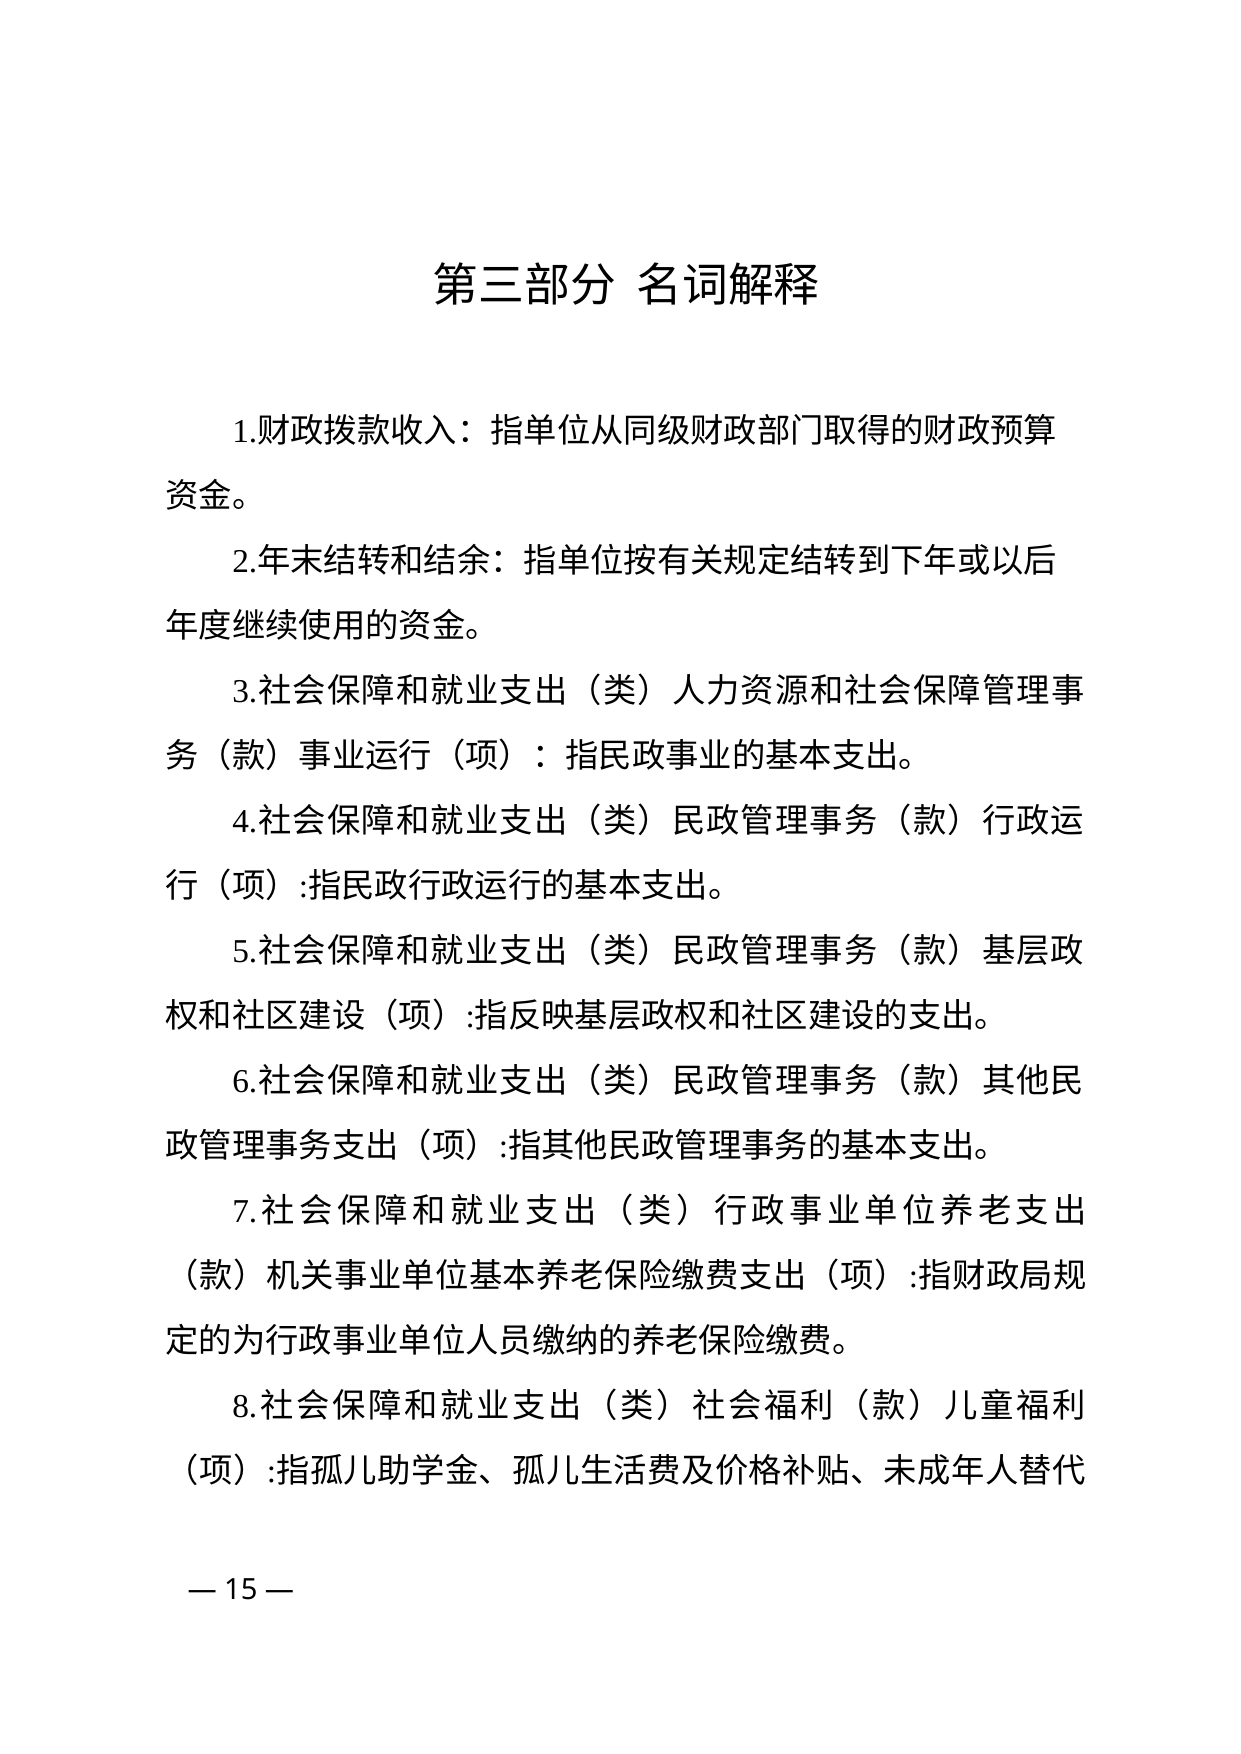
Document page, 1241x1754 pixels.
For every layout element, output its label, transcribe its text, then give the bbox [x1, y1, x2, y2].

text 7.社会保障和就业支出（类）行政事业单位养老支出（款）机关事业单位基本养老保险缴费支出（项）:指财政局规定的为行政事业单位人员缴纳的养老保险缴费。 [165, 1175, 1087, 1370]
text 2.年末结转和结余：指单位按有关规定结转到下年或以后年度继续使用的资金。 [165, 525, 1087, 655]
list 第三部分 名词解释 [165, 233, 1087, 330]
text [165, 1370, 1087, 1500]
text 4.社会保障和就业支出（类）民政管理事务（款）行政运行（项）:指民政行政运行的基本支出。 [165, 785, 1087, 915]
text 3.社会保障和就业支出（类）人力资源和社会保障管理事务（款）事业运行（项）：指民政事业的基本支出。 [165, 655, 1087, 785]
text 5.社会保障和就业支出（类）民政管理事务（款）基层政权和社区建设（项）:指反映基层政权和社区建设的支出。 [165, 915, 1087, 1045]
text 1.财政拨款收入：指单位从同级财政部门取得的财政预算资金。 [165, 395, 1087, 525]
text 6.社会保障和就业支出（类）民政管理事务（款）其他民政管理事务支出（项）:指其他民政管理事务的基本支出。 [165, 1045, 1087, 1175]
